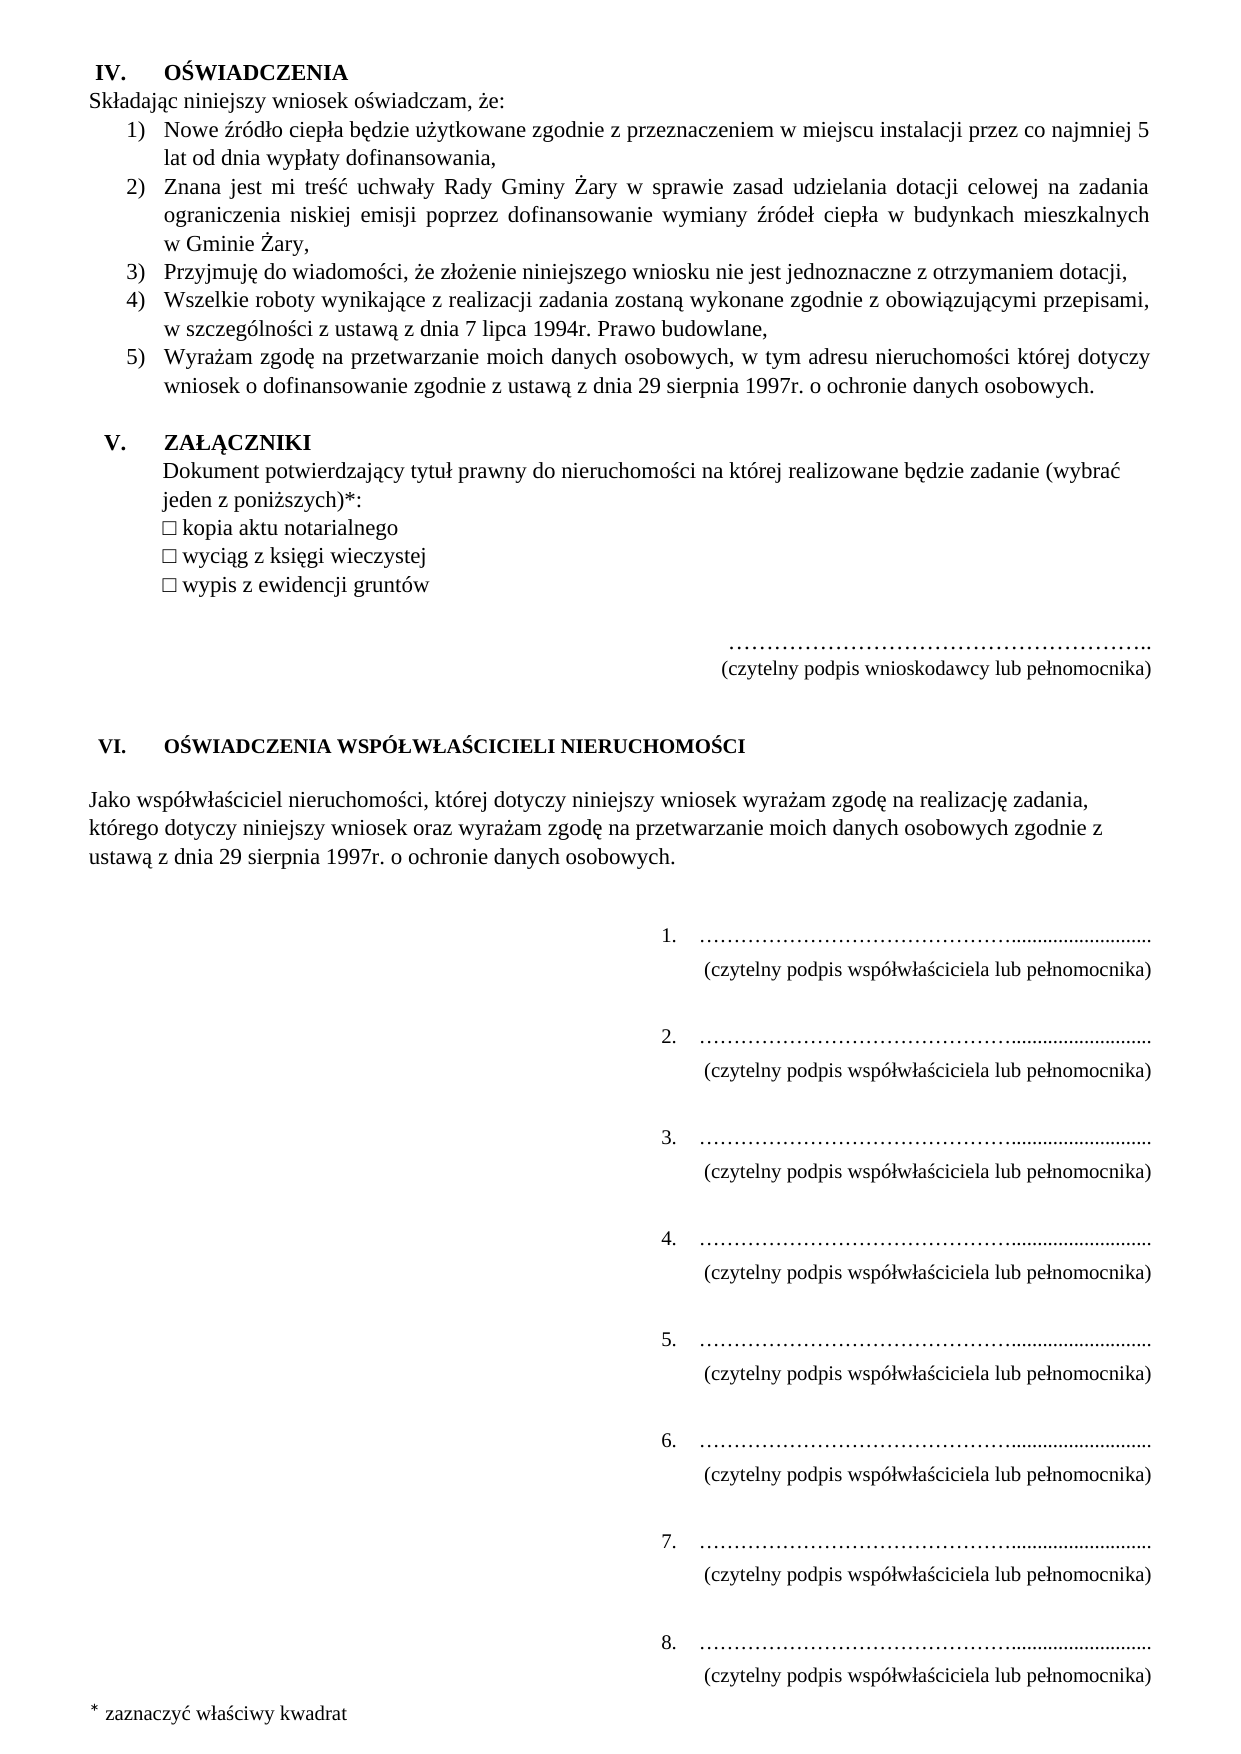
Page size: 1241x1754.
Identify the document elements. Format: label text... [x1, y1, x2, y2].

list Wyrażam zgodę na przetwarzanie moich danych osobowych, w tym adresu nieruchomości której dotyczy wniosek o dofinansowanie zgodnie z ustawą z dnia 29 sierpnia 1997r. o ochronie danych osobowych. [126, 343, 1152, 398]
list Wszelkie roboty wynikające z realizacji zadania zostaną wykonane zgodnie z obowiązującymi przepisami, w szczególności z ustawą z dnia 7 lipca 1994r. Prawo budowlane, [126, 287, 1152, 341]
list (czytelny podpis wnioskodawcy lub pełnomocnika) [164, 656, 1152, 680]
list ………………………………………........................... [126, 1125, 1152, 1149]
list ………………………………………........................... [126, 1327, 1152, 1351]
list Znana jest mi treść uchwały Rady Gminy Żary w sprawie zasad udzielania dotacji celowej na zadania ograniczenia niskiej emisji poprzez dofinansowanie wymiany źródeł ciepła w budynkach mieszkalnych w Gminie Żary, [126, 173, 1152, 256]
text □ kopia aktu notarialnego [89, 514, 1152, 540]
text (czytelny podpis współwłaściciela lub pełnomocnika) [89, 1159, 1152, 1183]
list ………………………………………........................... [126, 923, 1152, 947]
list OŚWIADCZENIA WSPÓŁWŁAŚCICIELI NIERUCHOMOŚCI [126, 734, 1152, 758]
list ………………………………………........................... [126, 1428, 1152, 1452]
list ………………………………………........................... [126, 1226, 1152, 1250]
list ………………………………………........................... [126, 1630, 1152, 1654]
text Jako współwłaściciel nieruchomości, której dotyczy niniejszy wniosek wyrażam zgodę na realizację zadania, którego dotyczy niniejszy wniosek oraz wyrażam zgodę na przetwarzanie moich danych osobowych zgodnie z ustawą z dnia 29 sierpnia 1997r. o ochronie danych osobowych. [89, 786, 1152, 869]
text Składając niniejszy wniosek oświadczam, że: [89, 87, 1152, 114]
text (czytelny podpis współwłaściciela lub pełnomocnika) [89, 1663, 1152, 1687]
list ……………………………………………….. [164, 628, 1152, 654]
list ………………………………………........................... [126, 1024, 1152, 1048]
list ………………………………………........................... [126, 1529, 1152, 1553]
list ZAŁĄCZNIKI [126, 429, 1152, 455]
list Nowe źródło ciepła będzie użytkowane zgodnie z przeznaczeniem w miejscu instalacji przez co najmniej 5 lat od dnia wypłaty dofinansowania, [126, 116, 1152, 171]
list □ wypis z ewidencji gruntów [89, 571, 1152, 597]
list Przyjmuję do wiadomości, że złożenie niniejszego wniosku nie jest jednoznaczne z otrzymaniem dotacji, [126, 258, 1152, 284]
text (czytelny podpis współwłaściciela lub pełnomocnika) [89, 1461, 1152, 1486]
text (czytelny podpis współwłaściciela lub pełnomocnika) [89, 957, 1152, 981]
list □ wyciąg z księgi wieczystej [89, 542, 1152, 569]
text (czytelny podpis współwłaściciela lub pełnomocnika) [89, 1058, 1152, 1082]
list OŚWIADCZENIA [126, 59, 1152, 85]
text (czytelny podpis współwłaściciela lub pełnomocnika) [89, 1361, 1152, 1384]
text Dokument potwierdzający tytuł prawny do nieruchomości na której realizowane będzie zadanie (wybrać jeden z poniższych)*: [89, 457, 1152, 512]
text (czytelny podpis współwłaściciela lub pełnomocnika) [89, 1259, 1152, 1284]
text (czytelny podpis współwłaściciela lub pełnomocnika) [89, 1562, 1152, 1586]
